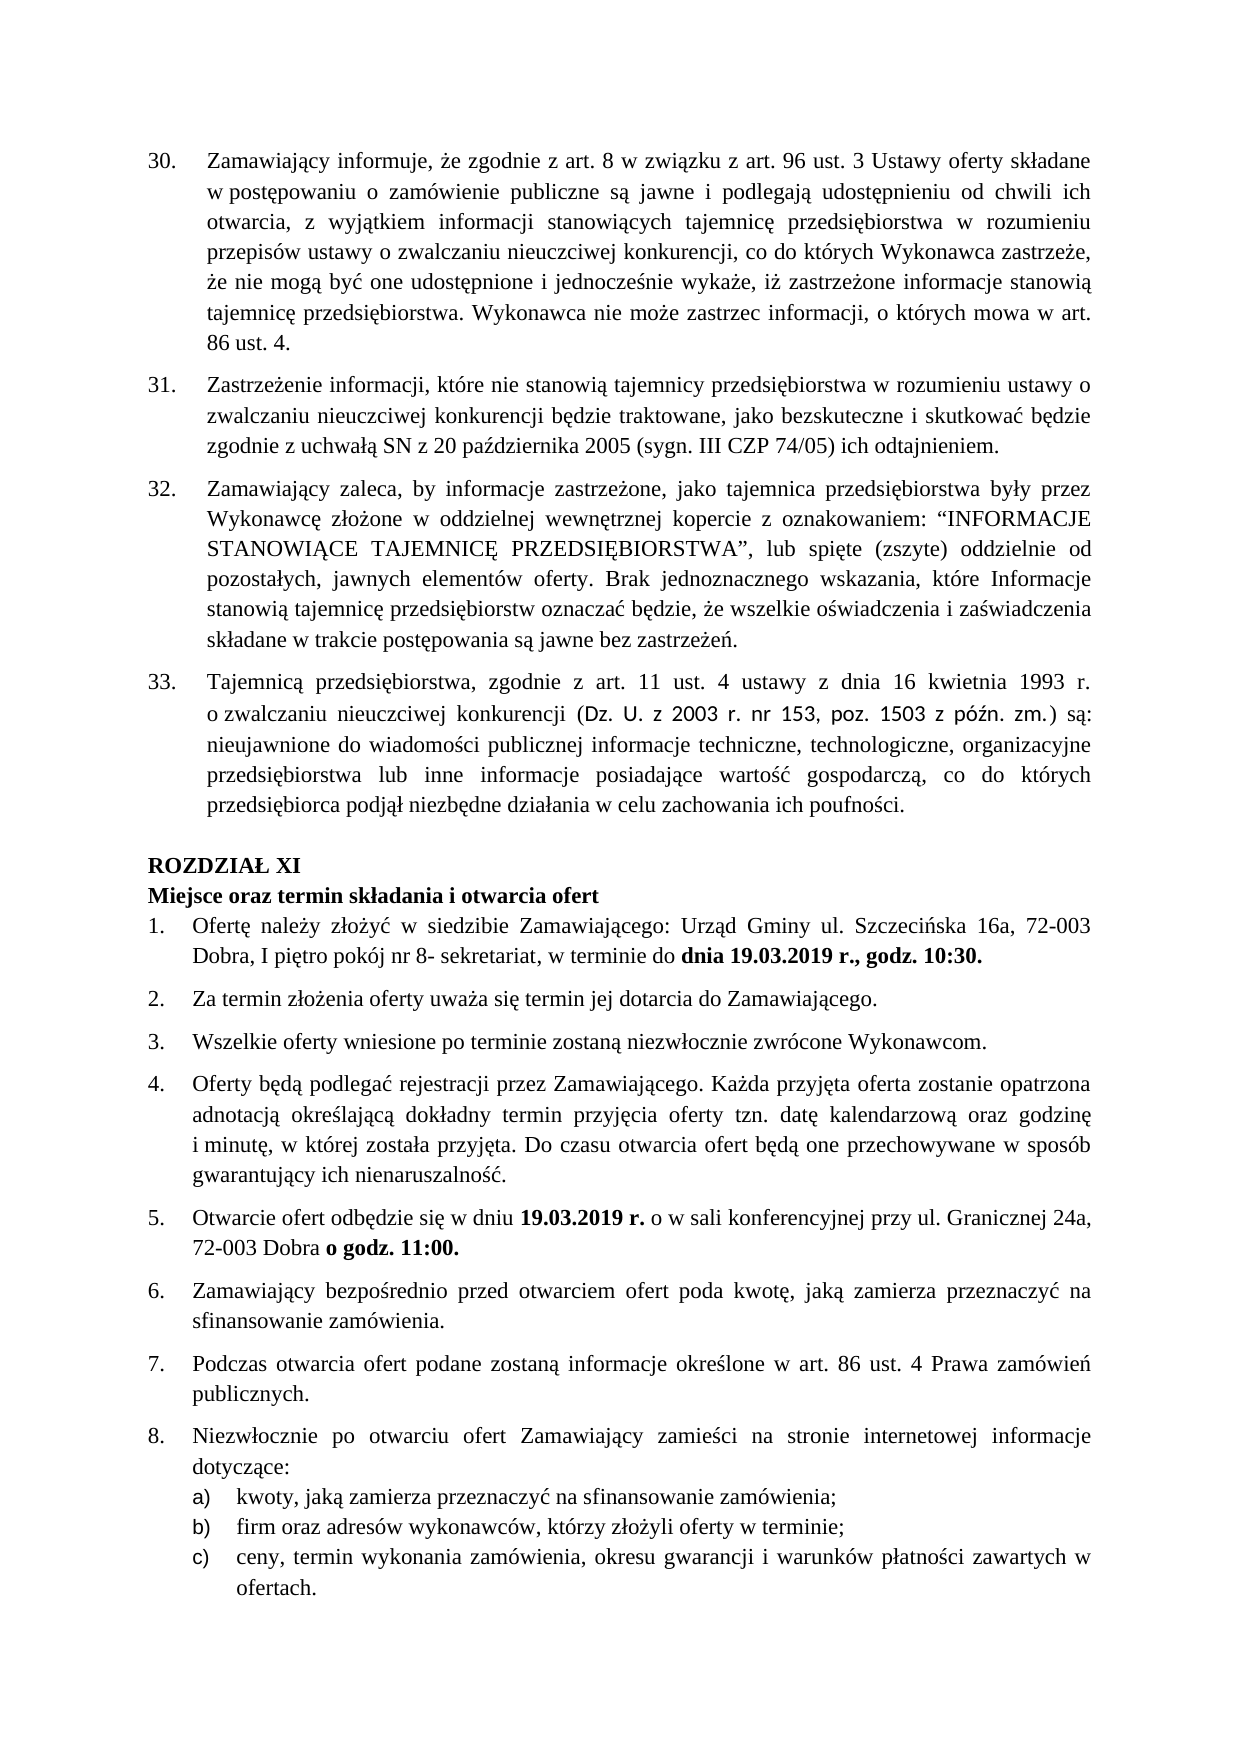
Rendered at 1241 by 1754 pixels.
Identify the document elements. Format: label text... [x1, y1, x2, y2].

list Wszelkie oferty wniesione po terminie zostaną niezwłocznie zwrócone Wykonawcom. [148, 1028, 1093, 1054]
list Ofertę należy złożyć w siedzibie Zamawiającego: Urząd Gminy ul. Szczecińska 16a, 72-003 Dobra, I piętro pokój nr 8- sekretariat, w terminie do dnia 19.03.2019 r., godz. 10:30. [148, 912, 1093, 969]
list Niezwłocznie po otwarciu ofert Zamawiający zamieści na stronie internetowej informacje dotyczące: [148, 1422, 1093, 1479]
list Otwarcie ofert odbędzie się w dniu 19.03.2019 r. o w sali konferencyjnej przy ul. Granicznej 24a, 72-003 Dobra o godz. 11:00. [148, 1204, 1093, 1260]
list Zamawiający bezpośrednio przed otwarciem ofert poda kwotę, jaką zamierza przeznaczyć na sfinansowanie zamówienia. [148, 1277, 1093, 1333]
text ROZDZIAŁ XI [148, 852, 1093, 878]
list Zamawiający informuje, że zgodnie z art. 8 w związku z art. 96 ust. 3 Ustawy oferty składane w postępowaniu o zamówienie publiczne są jawne i podlegają udostępnieniu od chwili ich otwarcia, z wyjątkiem informacji stanowiących tajemnicę przedsiębiorstwa w rozumieniu przepisów ustawy o zwalczaniu nieuczciwej konkurencji, co do których Wykonawca zastrzeże, że nie mogą być one udostępnione i jednocześnie wykaże, iż zastrzeżone informacje stanowią tajemnicę przedsiębiorstwa. Wykonawca nie może zastrzec informacji, o których mowa w art. 86 ust. 4. [148, 148, 1093, 355]
list Tajemnicą przedsiębiorstwa, zgodnie z art. 11 ust. 4 ustawy z dnia 16 kwietnia 1993 r. o zwalczaniu nieuczciwej konkurencji (Dz. U. z 2003 r. nr 153, poz. 1503 z późn. zm.) są: nieujawnione do wiadomości publicznej informacje techniczne, technologiczne, organizacyjne przedsiębiorstwa lub inne informacje posiadające wartość gospodarczą, co do których przedsiębiorca podjął niezbędne działania w celu zachowania ich poufności. [148, 668, 1093, 818]
list firm oraz adresów wykonawców, którzy złożyli oferty w terminie; [192, 1513, 1093, 1539]
list ceny, termin wykonania zamówienia, okresu gwarancji i warunków płatności zawartych w ofertach. [192, 1543, 1093, 1600]
list Zastrzeżenie informacji, które nie stanowią tajemnicy przedsiębiorstwa w rozumieniu ustawy o zwalczaniu nieuczciwej konkurencji będzie traktowane, jako bezskuteczne i skutkować będzie zgodnie z uchwałą SN z 20 października 2005 (sygn. III CZP 74/05) ich odtajnieniem. [148, 372, 1093, 458]
list Oferty będą podlegać rejestracji przez Zamawiającego. Każda przyjęta oferta zostanie opatrzona adnotacją określającą dokładny termin przyjęcia oferty tzn. datę kalendarzową oraz godzinę i minutę, w której została przyjęta. Do czasu otwarcia ofert będą one przechowywane w sposób gwarantujący ich nienaruszalność. [148, 1070, 1093, 1187]
list Za termin złożenia oferty uważa się termin jej dotarcia do Zamawiającego. [148, 985, 1093, 1011]
text Miejsce oraz termin składania i otwarcia ofert [148, 882, 1093, 908]
list Podczas otwarcia ofert podane zostaną informacje określone w art. 86 ust. 4 Prawa zamówień publicznych. [148, 1349, 1093, 1406]
list Zamawiający zaleca, by informacje zastrzeżone, jako tajemnica przedsiębiorstwa były przez Wykonawcę złożone w oddzielnej wewnętrznej kopercie z oznakowaniem: “INFORMACJE STANOWIĄCE TAJEMNICĘ PRZEDSIĘBIORSTWA”, lub spięte (zszyte) oddzielnie od pozostałych, jawnych elementów oferty. Brak jednoznacznego wskazania, które Informacje stanowią tajemnicę przedsiębiorstw oznaczać będzie, że wszelkie oświadczenia i zaświadczenia składane w trakcie postępowania są jawne bez zastrzeżeń. [148, 475, 1093, 652]
list kwoty, jaką zamierza przeznaczyć na sfinansowanie zamówienia; [192, 1483, 1093, 1509]
